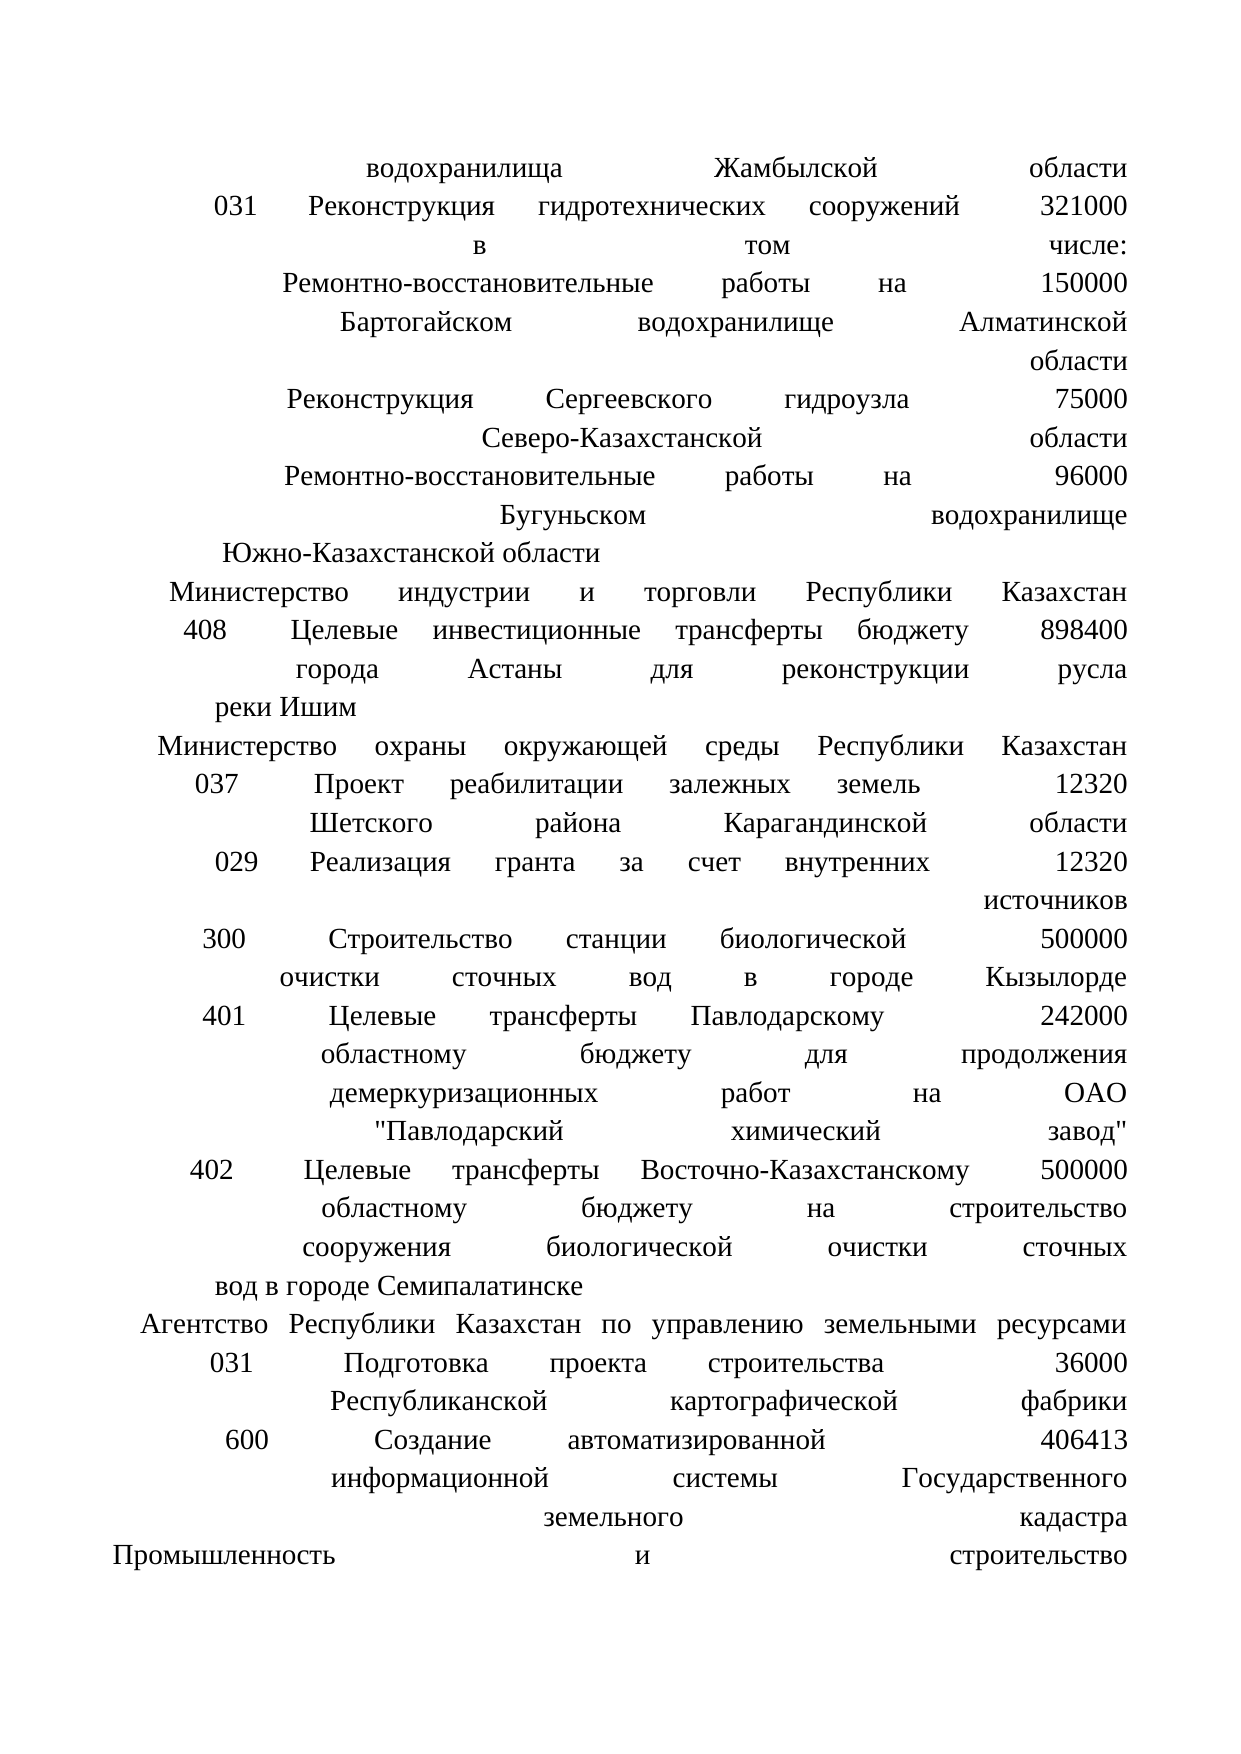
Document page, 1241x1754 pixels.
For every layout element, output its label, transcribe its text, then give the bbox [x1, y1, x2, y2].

text Министерство охраны окружающей среды Республики Казахстан 037 Проект реабилитации залежных земель 12320 Шетского района Карагандинской области 029 Реализация гранта за счет внутренних 12320 источников 300 Строительство станции биологической 500000 очистки сточных вод в городе Кызылорде 401 Целевые трансферты Павлодарскому 242000 областному бюджету для продолжения демеркуризационных работ на ОАО "Павлодарский химический завод" 402 Целевые трансферты Восточно-Казахстанскому 500000 областному бюджету на строительство сооружения биологической очистки сточных вод в городе Семипалатинске [112, 728, 1128, 1301]
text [112, 150, 1128, 569]
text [112, 1306, 1128, 1571]
text Министерство индустрии и торговли Республики Казахстан 408 Целевые инвестиционные трансферты бюджету 898400 города Астаны для реконструкции русла реки Ишим [112, 574, 1128, 723]
